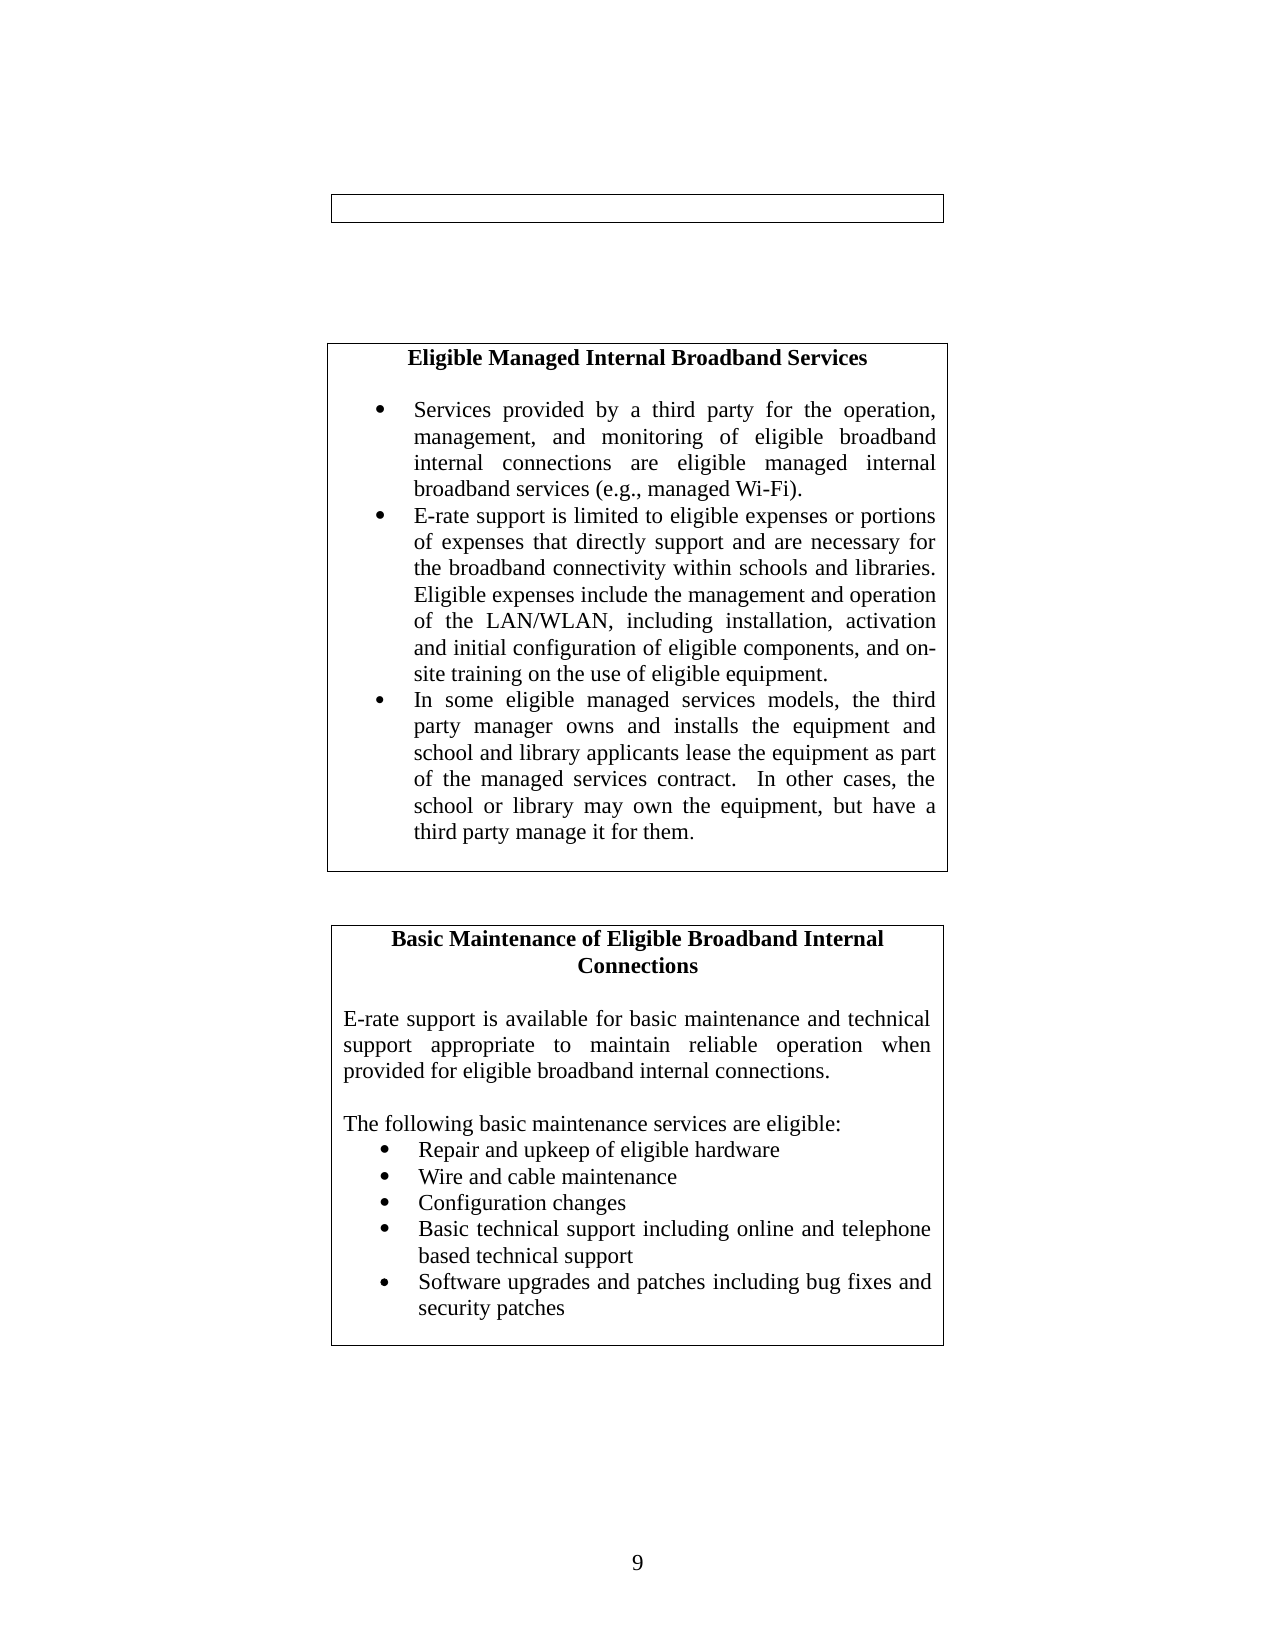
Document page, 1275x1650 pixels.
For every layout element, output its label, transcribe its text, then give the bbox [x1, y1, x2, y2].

table_header Basic Maintenance of Eligible Broadband Internal Connections E-rate support is available for basic maintenance and technical support appropriate to maintain reliable operation when provided for eligible broadband internal connections. The following basic maintenance services are eligible: Repair and upkeep of eligible hardware Wire and cable maintenance Configuration changes Basic technical support including online and telephone based technical support Software upgrades and patches including bug fixes and security patches [332, 926, 943, 1345]
table_header Eligible Managed Internal Broadband Services Services provided by a third party for the operation, management, and monitoring of eligible broadband internal connections are eligible managed internal broadband services (e.g., managed Wi-Fi). E-rate support is limited to eligible expenses or portions of expenses that directly support and are necessary for the broadband connectivity within schools and libraries. Eligible expenses include the management and operation of the LAN/WLAN, including installation, activation and initial configuration of eligible components, and on-site training on the use of eligible equipment. In some eligible managed services models, the third party manager owns and installs the equipment and school and library applicants lease the equipment as part of the managed services contract. In other cases, the school or library may own the equipment, but have a third party manage it for them. [328, 344, 947, 871]
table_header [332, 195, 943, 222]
